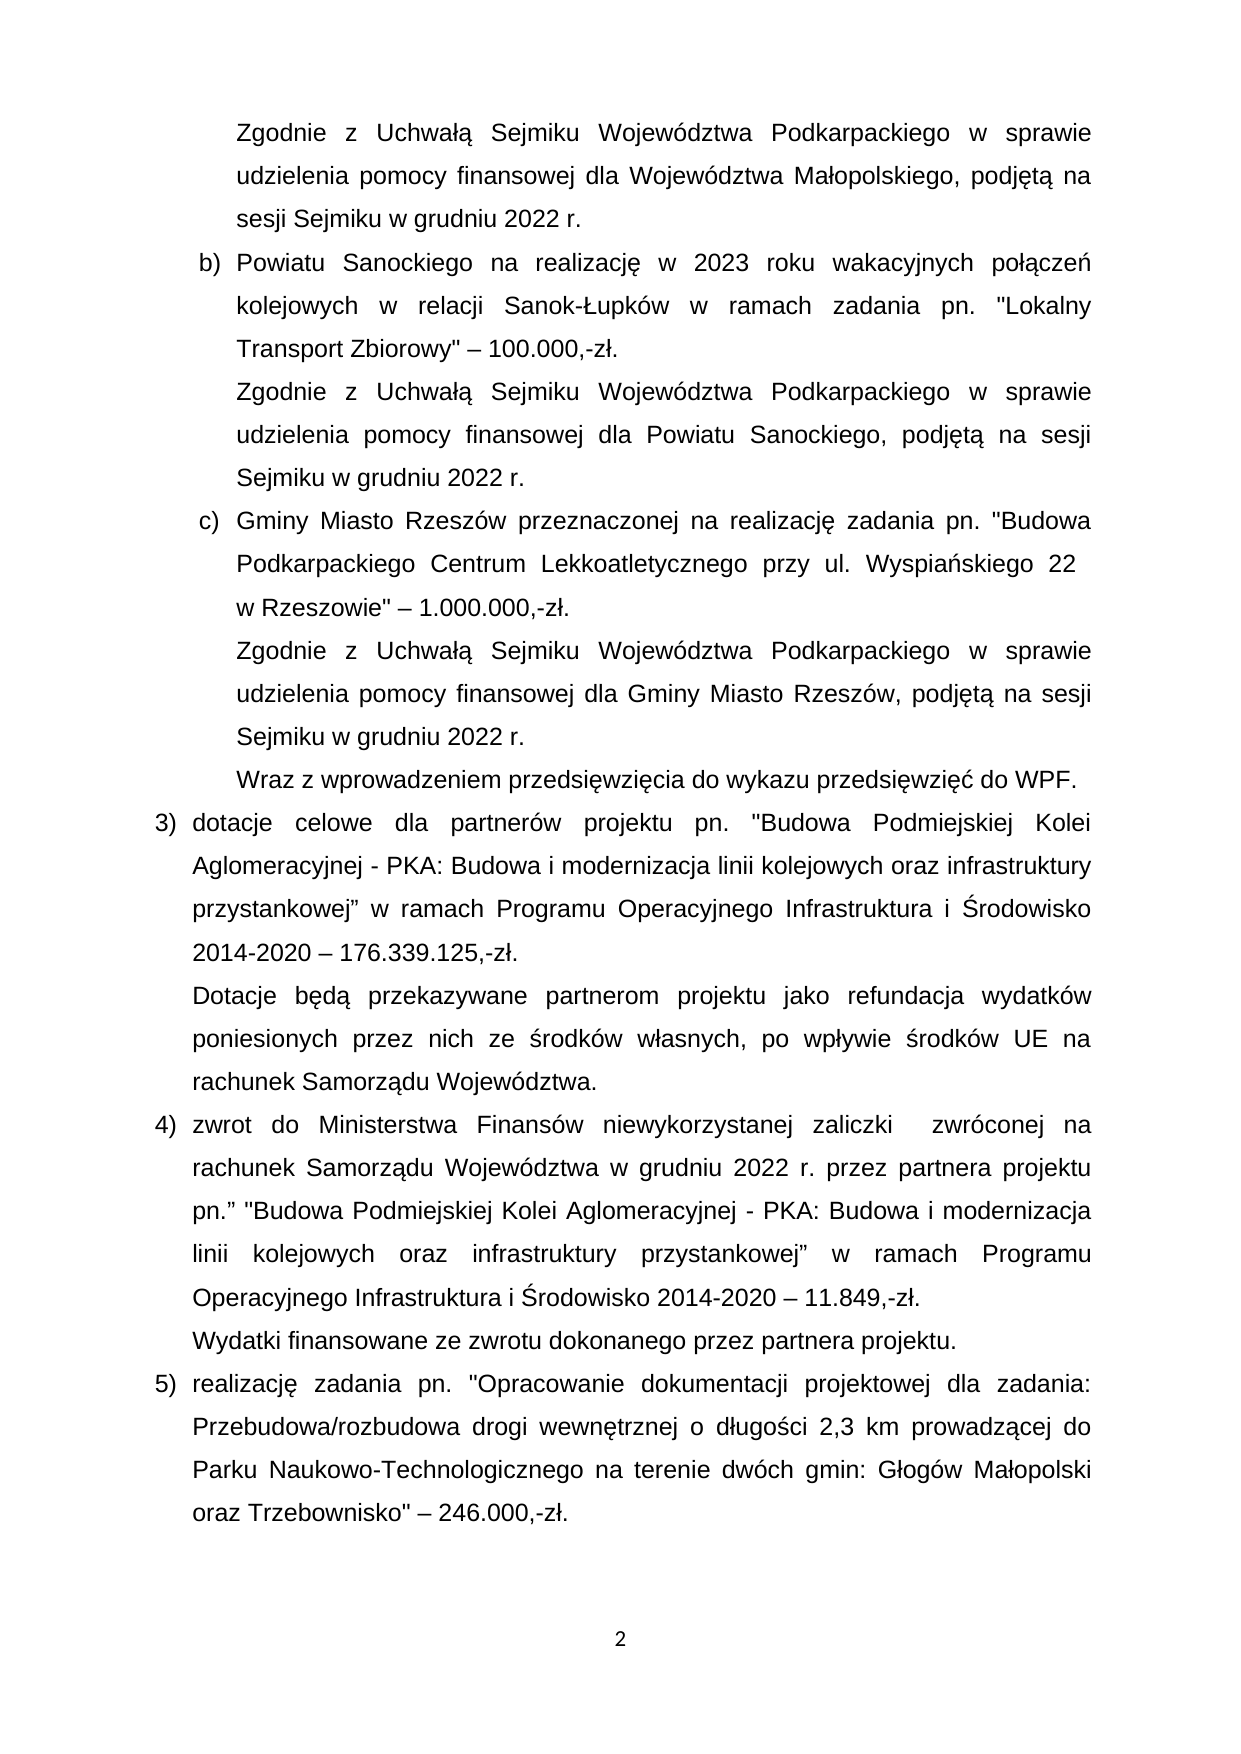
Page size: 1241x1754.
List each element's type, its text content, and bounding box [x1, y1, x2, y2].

list Dotacje będą przekazywane partnerom projektu jako refundacja wydatków poniesionych przez nich ze środków własnych, po wpływie środków UE na rachunek Samorządu Województwa. [192, 981, 1093, 1096]
list dotacje celowe dla partnerów projektu pn. "Budowa Podmiejskiej Kolei Aglomeracyjnej - PKA: Budowa i modernizacja linii kolejowych oraz infrastruktury przystankowej” w ramach Programu Operacyjnego Infrastruktura i Środowisko 2014-2020 – 176.339.125,-zł. [154, 808, 1093, 966]
list zwrot do Ministerstwa Finansów niewykorzystanej zaliczki zwróconej na rachunek Samorządu Województwa w grudniu 2022 r. przez partnera projektu pn.” "Budowa Podmiejskiej Kolei Aglomeracyjnej - PKA: Budowa i modernizacja linii kolejowych oraz infrastruktury przystankowej” w ramach Programu Operacyjnego Infrastruktura i Środowisko 2014-2020 – 11.849,-zł. [154, 1110, 1093, 1311]
list Zgodnie z Uchwałą Sejmiku Województwa Podkarpackiego w sprawie udzielenia pomocy finansowej dla Gminy Miasto Rzeszów, podjętą na sesji Sejmiku w grudniu 2022 r. [236, 636, 1093, 751]
list Zgodnie z Uchwałą Sejmiku Województwa Podkarpackiego w sprawie udzielenia pomocy finansowej dla Województwa Małopolskiego, podjętą na sesji Sejmiku w grudniu 2022 r. [236, 118, 1093, 233]
list Wraz z wprowadzeniem przedsięwzięcia do wykazu przedsięwzięć do WPF. [236, 765, 1093, 794]
list realizację zadania pn. "Opracowanie dokumentacji projektowej dla zadania: Przebudowa/rozbudowa drogi wewnętrznej o długości 2,3 km prowadzącej do Parku Naukowo-Technologicznego na terenie dwóch gmin: Głogów Małopolski oraz Trzebownisko" – 246.000,-zł. [154, 1369, 1093, 1527]
list Powiatu Sanockiego na realizację w 2023 roku wakacyjnych połączeń kolejowych w relacji Sanok-Łupków w ramach zadania pn. "Lokalny Transport Zbiorowy" – 100.000,-zł. [199, 248, 1093, 363]
list Zgodnie z Uchwałą Sejmiku Województwa Podkarpackiego w sprawie udzielenia pomocy finansowej dla Powiatu Sanockiego, podjętą na sesji Sejmiku w grudniu 2022 r. [236, 377, 1093, 492]
list Wydatki finansowane ze zwrotu dokonanego przez partnera projektu. [192, 1326, 1093, 1354]
list Gminy Miasto Rzeszów przeznaczonej na realizację zadania pn. "Budowa Podkarpackiego Centrum Lekkoatletycznego przy ul. Wyspiańskiego 22 w Rzeszowie" – 1.000.000,-zł. [199, 506, 1093, 621]
